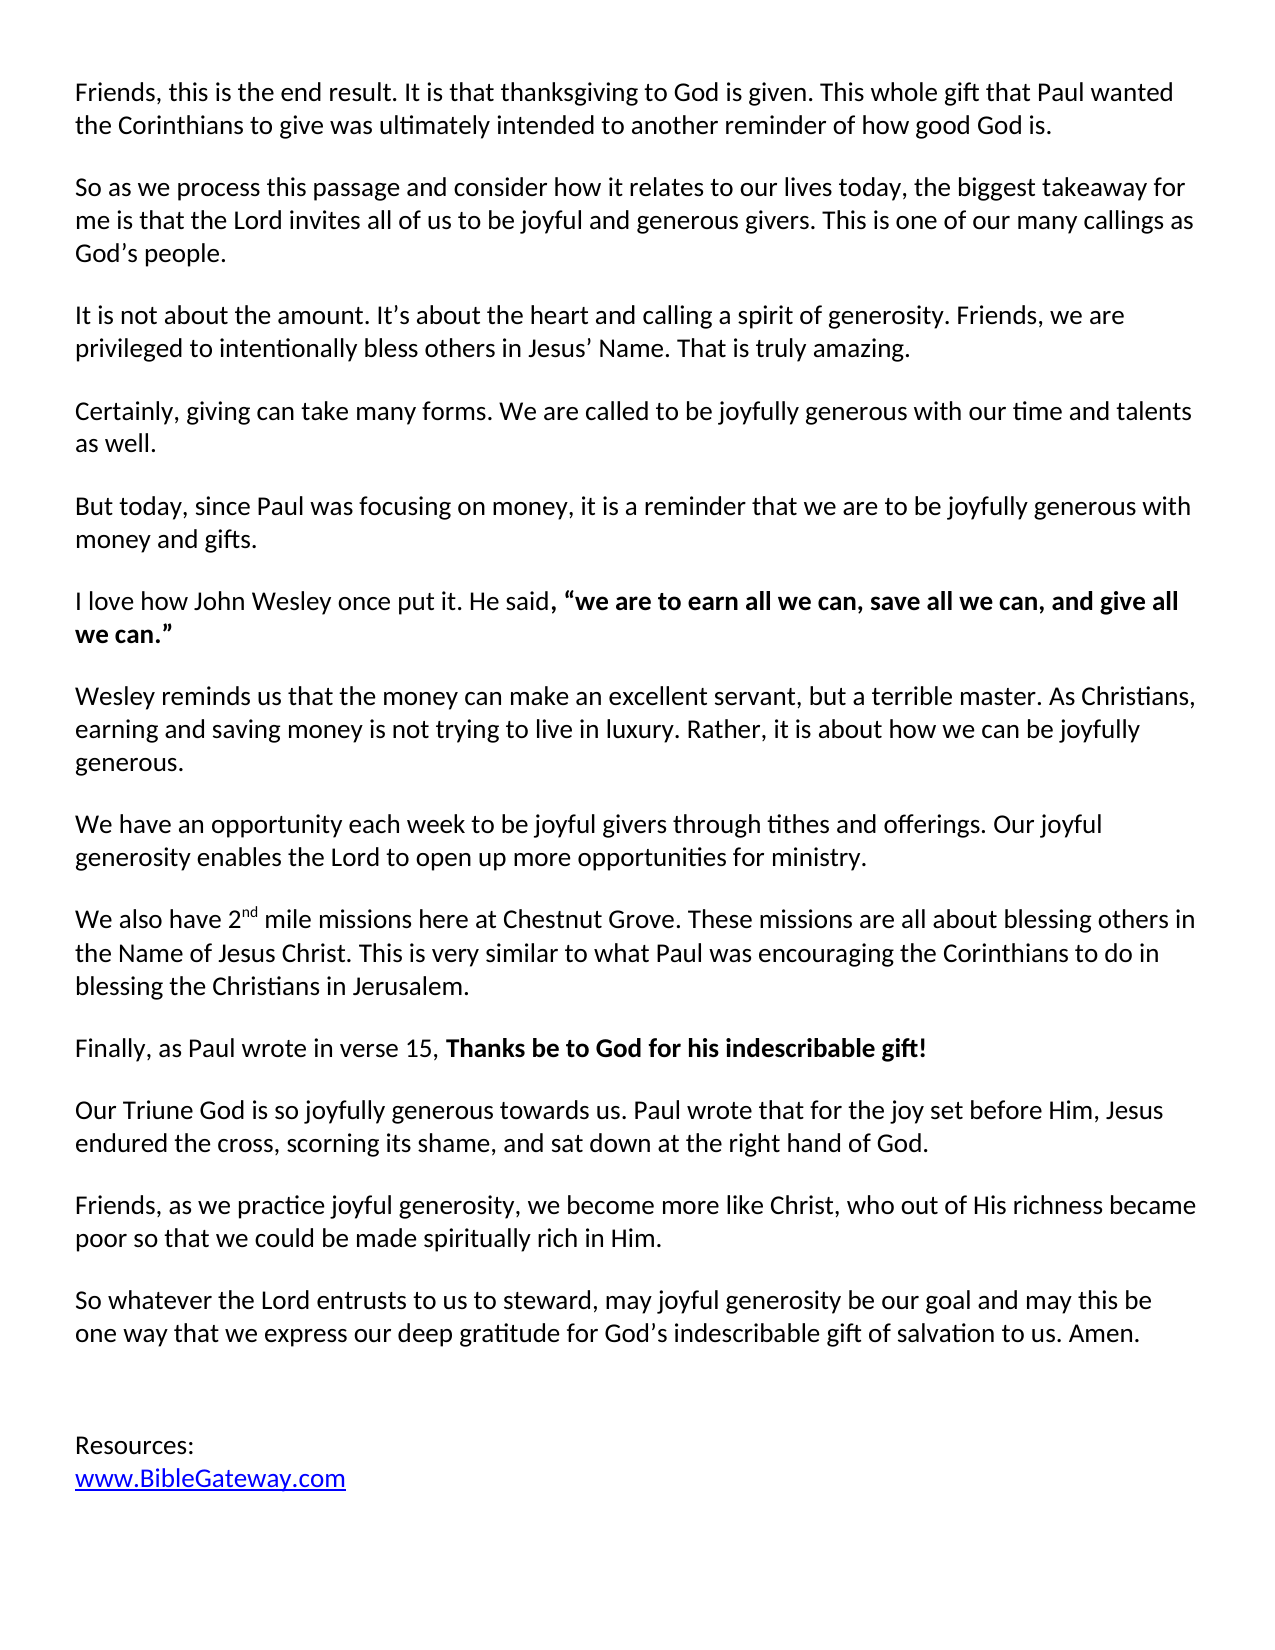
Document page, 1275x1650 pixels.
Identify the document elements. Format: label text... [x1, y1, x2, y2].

text We have an opportunity each week to be joyful givers through tithes and offerings. Our joyful generosity enables the Lord to open up more opportunities for ministry. [75, 807, 1200, 873]
text Friends, as we practice joyful generosity, we become more like Christ, who out of His richness became poor so that we could be made spiritually rich in Him. [75, 1188, 1200, 1254]
text Certainly, giving can take many forms. We are called to be joyfully generous with our time and talents as well. [75, 394, 1200, 460]
text So as we process this passage and consider how it relates to our lives today, the biggest takeaway for me is that the Lord invites all of us to be joyful and generous givers. This is one of our many callings as God’s people. [75, 170, 1200, 269]
text So whatever the Lord entrusts to us to steward, may joyful generosity be our goal and may this be one way that we express our deep gratitude for God’s indescribable gift of salvation to us. Amen. [75, 1283, 1200, 1349]
text Wesley reminds us that the money can make an excellent servant, but a terrible master. As Christians, earning and saving money is not trying to live in luxury. Rather, it is about how we can be joyfully generous. [75, 679, 1200, 778]
text Finally, as Paul wrote in verse 15, Thanks be to God for his indescribable gift! [75, 1031, 1200, 1064]
text We also have 2nd mile missions here at Chestnut Grove. These missions are all about blessing others in the Name of Jesus Christ. This is very similar to what Paul was encouraging the Corinthians to do in blessing the Christians in Jerusalem. [75, 903, 1200, 1002]
text I love how John Wesley once put it. He said, “we are to earn all we can, save all we can, and give all we can.” [75, 584, 1200, 650]
text Resources: [75, 1428, 1200, 1461]
text www.BibleGateway.com [75, 1461, 1200, 1494]
text It is not about the amount. It’s about the heart and calling a spirit of generosity. Friends, we are privileged to intentionally bless others in Jesus’ Name. That is truly amazing. [75, 298, 1200, 364]
text Friends, this is the end result. It is that thanksgiving to God is given. This whole gift that Paul wanted the Corinthians to give was ultimately intended to another reminder of how good God is. [75, 75, 1200, 141]
text Our Triune God is so joyfully generous towards us. Paul wrote that for the joy set before Him, Jesus endured the cross, scorning its shame, and sat down at the right hand of God. [75, 1093, 1200, 1159]
text But today, since Paul was focusing on money, it is a reminder that we are to be joyfully generous with money and gifts. [75, 489, 1200, 555]
